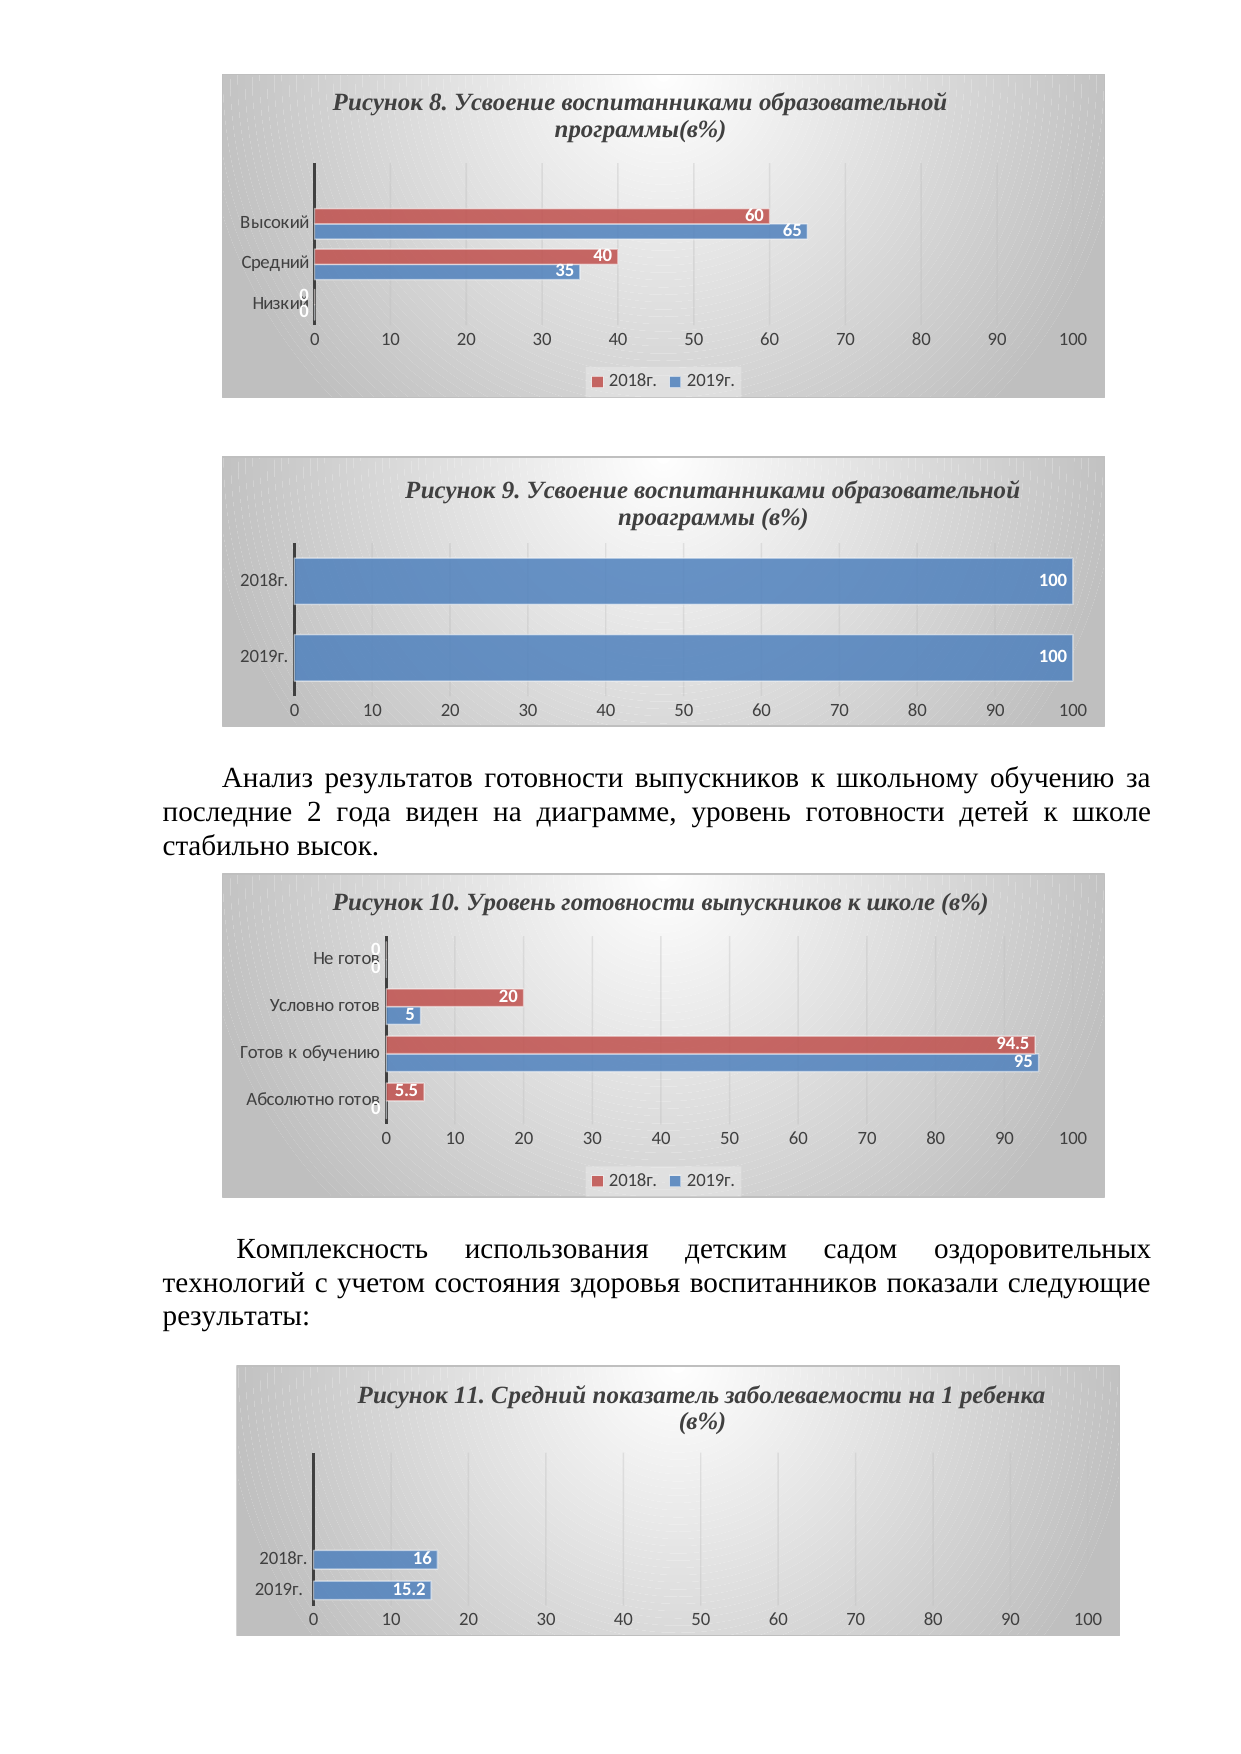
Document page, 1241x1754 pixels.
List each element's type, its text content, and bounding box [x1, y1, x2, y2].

text Анализ результатов готовности выпускников к школьному обучению за последние 2 года виден на диаграмме, уровень готовности детей к школе стабильно высок. [162, 761, 1152, 861]
text Комплексность использования детским садом оздоровительных технологий с учетом состояния здоровья воспитанников показали следующие результаты: [162, 1231, 1152, 1332]
